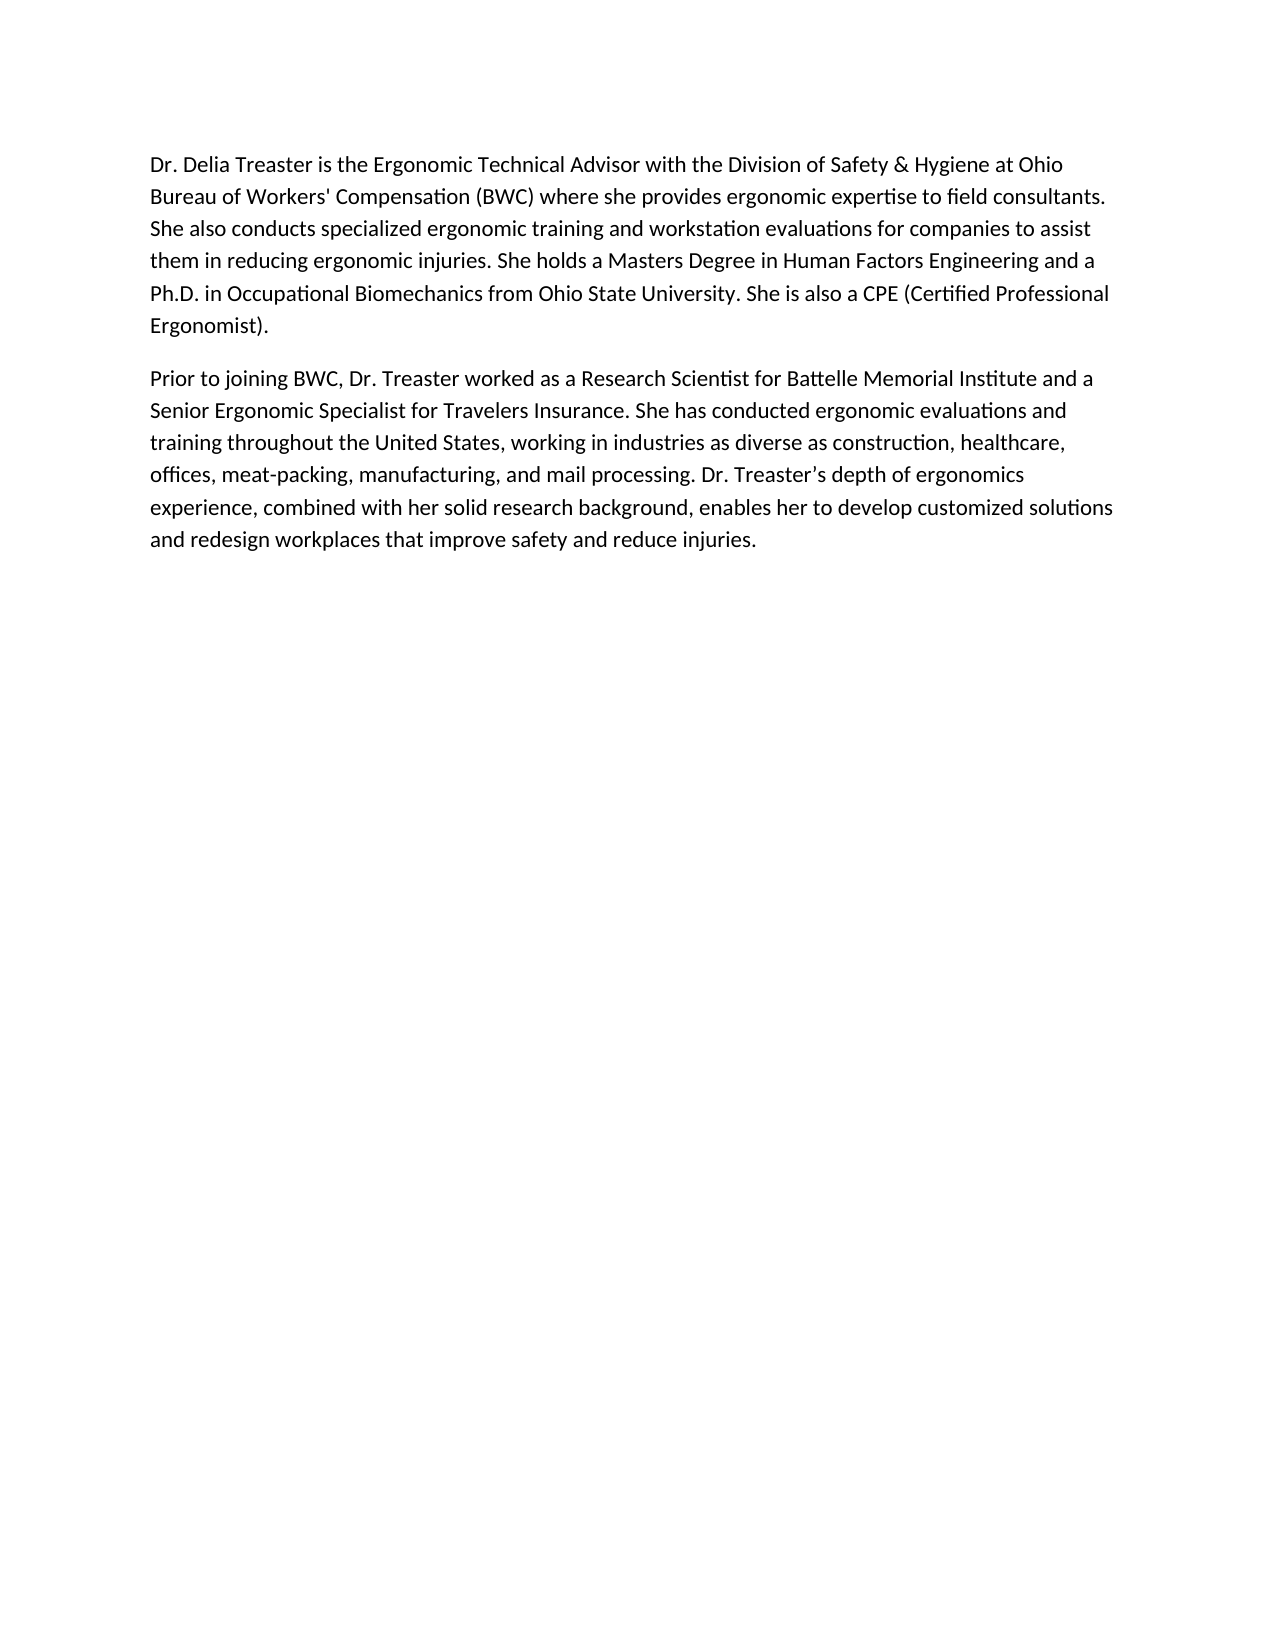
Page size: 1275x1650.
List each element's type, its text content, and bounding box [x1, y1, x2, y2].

text Dr. Delia Treaster is the Ergonomic Technical Advisor with the Division of Safety & Hygiene at Ohio Bureau of Workers' Compensation (BWC) where she provides ergonomic expertise to field consultants. She also conducts specialized ergonomic training and workstation evaluations for companies to assist them in reducing ergonomic injuries. She holds a Masters Degree in Human Factors Engineering and a Ph.D. in Occupational Biomechanics from Ohio State University. She is also a CPE (Certified Professional Ergonomist). [150, 150, 1125, 339]
text Prior to joining BWC, Dr. Treaster worked as a Research Scientist for Battelle Memorial Institute and a Senior Ergonomic Specialist for Travelers Insurance. She has conducted ergonomic evaluations and training throughout the United States, working in industries as diverse as construction, healthcare, offices, meat-packing, manufacturing, and mail processing. Dr. Treaster’s depth of ergonomics experience, combined with her solid research background, enables her to develop customized solutions and redesign workplaces that improve safety and reduce injuries. [150, 364, 1125, 553]
